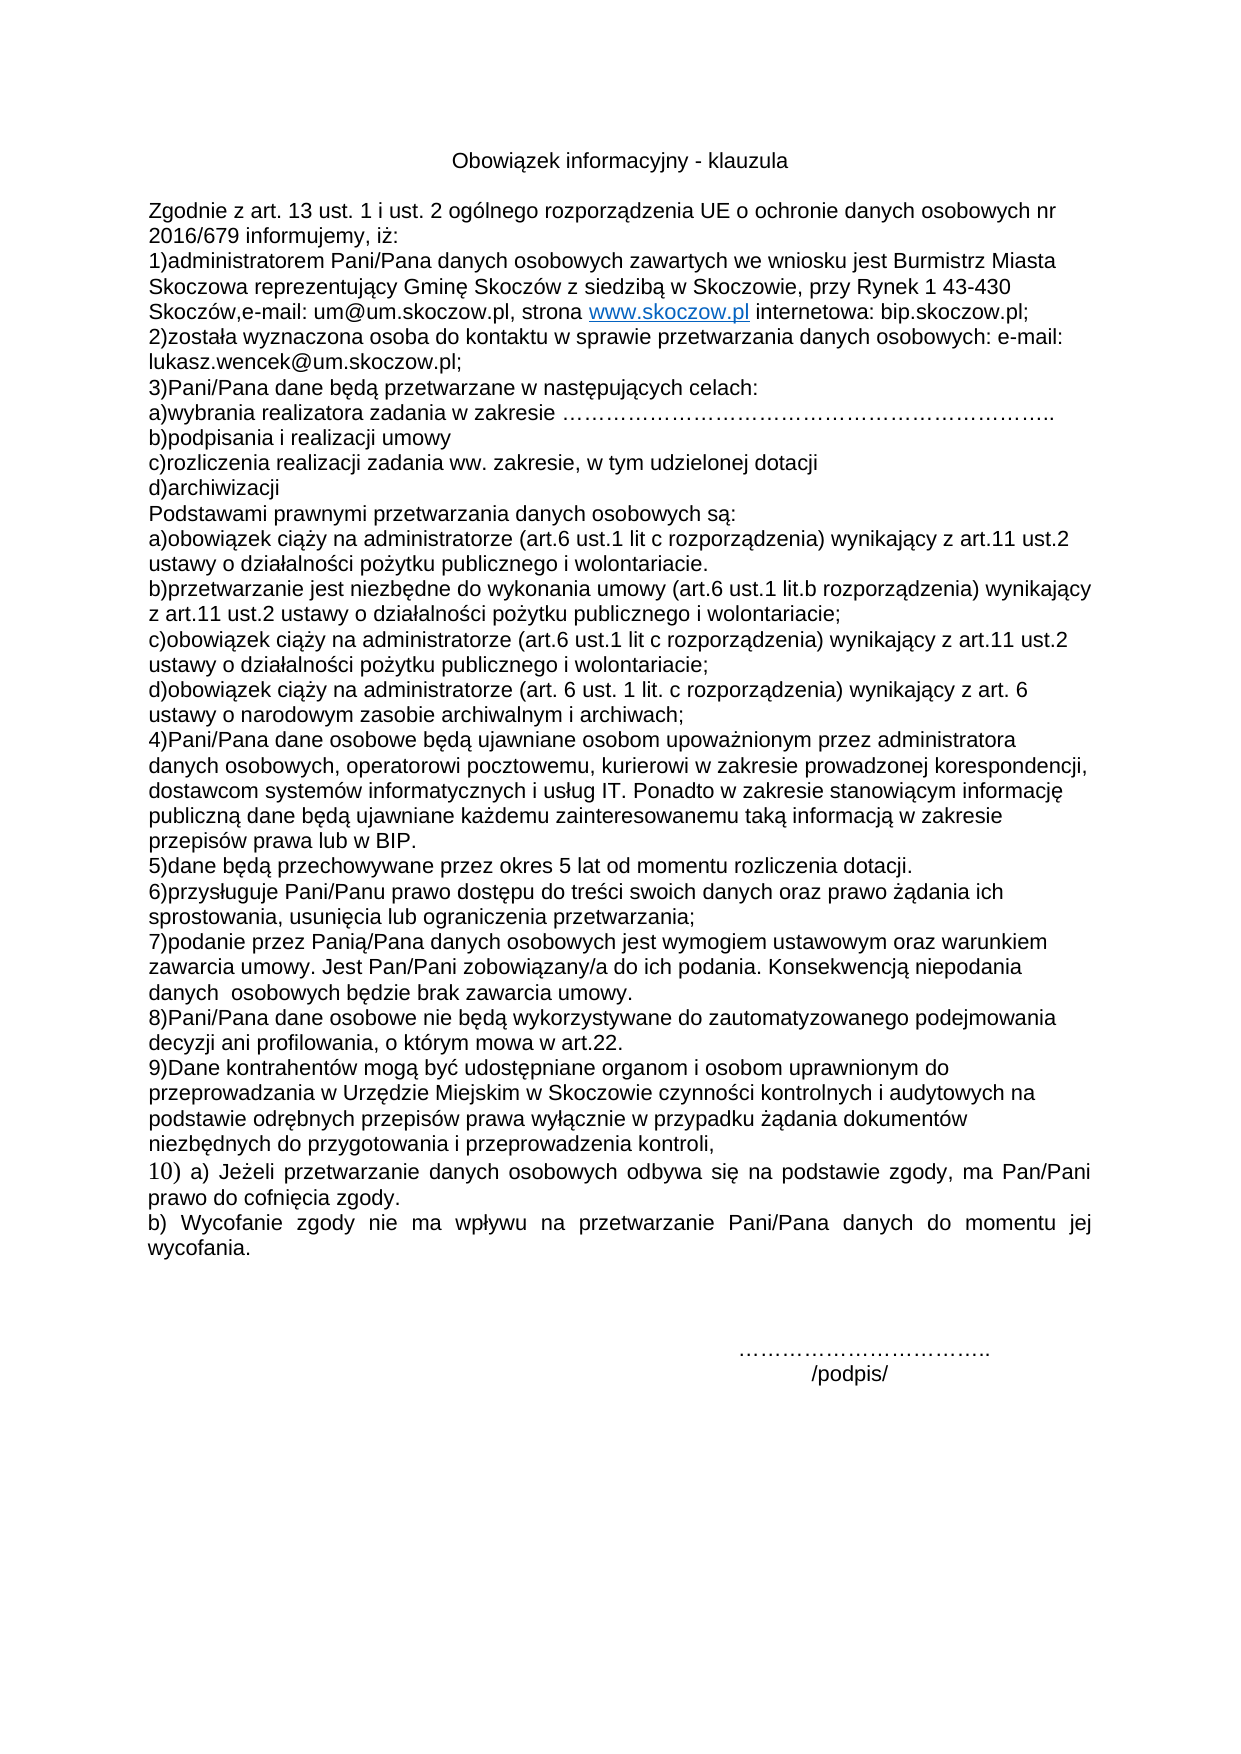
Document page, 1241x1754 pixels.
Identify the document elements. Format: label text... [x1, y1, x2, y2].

text 3)Pani/Pana dane będą przetwarzane w następujących celach: [148, 374, 1093, 400]
text a)wybrania realizatora zadania w zakresie ………………………………………………………….. [148, 400, 1093, 425]
text 8)Pani/Pana dane osobowe nie będą wykorzystywane do zautomatyzowanego podejmowania decyzji ani profilowania, o którym mowa w art.22. [148, 1005, 1093, 1055]
text c)rozliczenia realizacji zadania ww. zakresie, w tym udzielonej dotacji [148, 450, 1093, 475]
text 4)Pani/Pana dane osobowe będą ujawniane osobom upoważnionym przez administratora danych osobowych, operatorowi pocztowemu, kurierowi w zakresie prowadzonej korespondencji, dostawcom systemów informatycznych i usług IT. Ponadto w zakresie stanowiącym informację publiczną dane będą ujawniane każdemu zainteresowanemu taką informacją w zakresie przepisów prawa lub w BIP. [148, 727, 1093, 853]
text a)obowiązek ciąży na administratorze (art.6 ust.1 lit c rozporządzenia) wynikający z art.11 ust.2 ustawy o działalności pożytku publicznego i wolontariacie. [148, 526, 1093, 576]
text 2)została wyznaczona osoba do kontaktu w sprawie przetwarzania danych osobowych: e-mail: lukasz.wencek@um.skoczow.pl; [148, 324, 1093, 374]
text Obowiązek informacyjny - klauzula [148, 148, 1093, 173]
text Podstawami prawnymi przetwarzania danych osobowych są: [148, 501, 1093, 526]
text 6)przysługuje Pani/Panu prawo dostępu do treści swoich danych oraz prawo żądania ich sprostowania, usunięcia lub ograniczenia przetwarzania; [148, 879, 1093, 929]
text b)podpisania i realizacji umowy [148, 425, 1093, 450]
text 7)podanie przez Panią/Pana danych osobowych jest wymogiem ustawowym oraz warunkiem zawarcia umowy. Jest Pan/Pani zobowiązany/a do ich podania. Konsekwencją niepodania danych osobowych będzie brak zawarcia umowy. [148, 929, 1093, 1005]
text b)przetwarzanie jest niezbędne do wykonania umowy (art.6 ust.1 lit.b rozporządzenia) wynikający z art.11 ust.2 ustawy o działalności pożytku publicznego i wolontariacie; [148, 576, 1093, 627]
text 1)administratorem Pani/Pana danych osobowych zawartych we wniosku jest Burmistrz Miasta Skoczowa reprezentujący Gminę Skoczów z siedzibą w Skoczowie, przy Rynek 1 43-430 Skoczów,e-mail: um@um.skoczow.pl, strona www.skoczow.pl internetowa: bip.skoczow.pl; [148, 248, 1093, 324]
text 10) a) Jeżeli przetwarzanie danych osobowych odbywa się na podstawie zgody, ma Pan/Pani prawo do cofnięcia zgody. [148, 1156, 1093, 1210]
text c)obowiązek ciąży na administratorze (art.6 ust.1 lit c rozporządzenia) wynikający z art.11 ust.2 ustawy o działalności pożytku publicznego i wolontariacie; [148, 627, 1093, 677]
text /podpis/ [148, 1361, 1093, 1386]
text 9)Dane kontrahentów mogą być udostępniane organom i osobom uprawnionym do przeprowadzania w Urzędzie Miejskim w Skoczowie czynności kontrolnych i audytowych na podstawie odrębnych przepisów prawa wyłącznie w przypadku żądania dokumentów niezbędnych do przygotowania i przeprowadzenia kontroli, [148, 1055, 1093, 1156]
text b) Wycofanie zgody nie ma wpływu na przetwarzanie Pani/Pana danych do momentu jej wycofania. [148, 1210, 1093, 1260]
text …………………………….. [148, 1336, 1093, 1361]
text 5)dane będą przechowywane przez okres 5 lat od momentu rozliczenia dotacji. [148, 853, 1093, 879]
text Zgodnie z art. 13 ust. 1 i ust. 2 ogólnego rozporządzenia UE o ochronie danych osobowych nr 2016/679 informujemy, iż: [148, 198, 1093, 248]
text d)obowiązek ciąży na administratorze (art. 6 ust. 1 lit. c rozporządzenia) wynikający z art. 6 ustawy o narodowym zasobie archiwalnym i archiwach; [148, 677, 1093, 727]
text d)archiwizacji [148, 475, 1093, 501]
